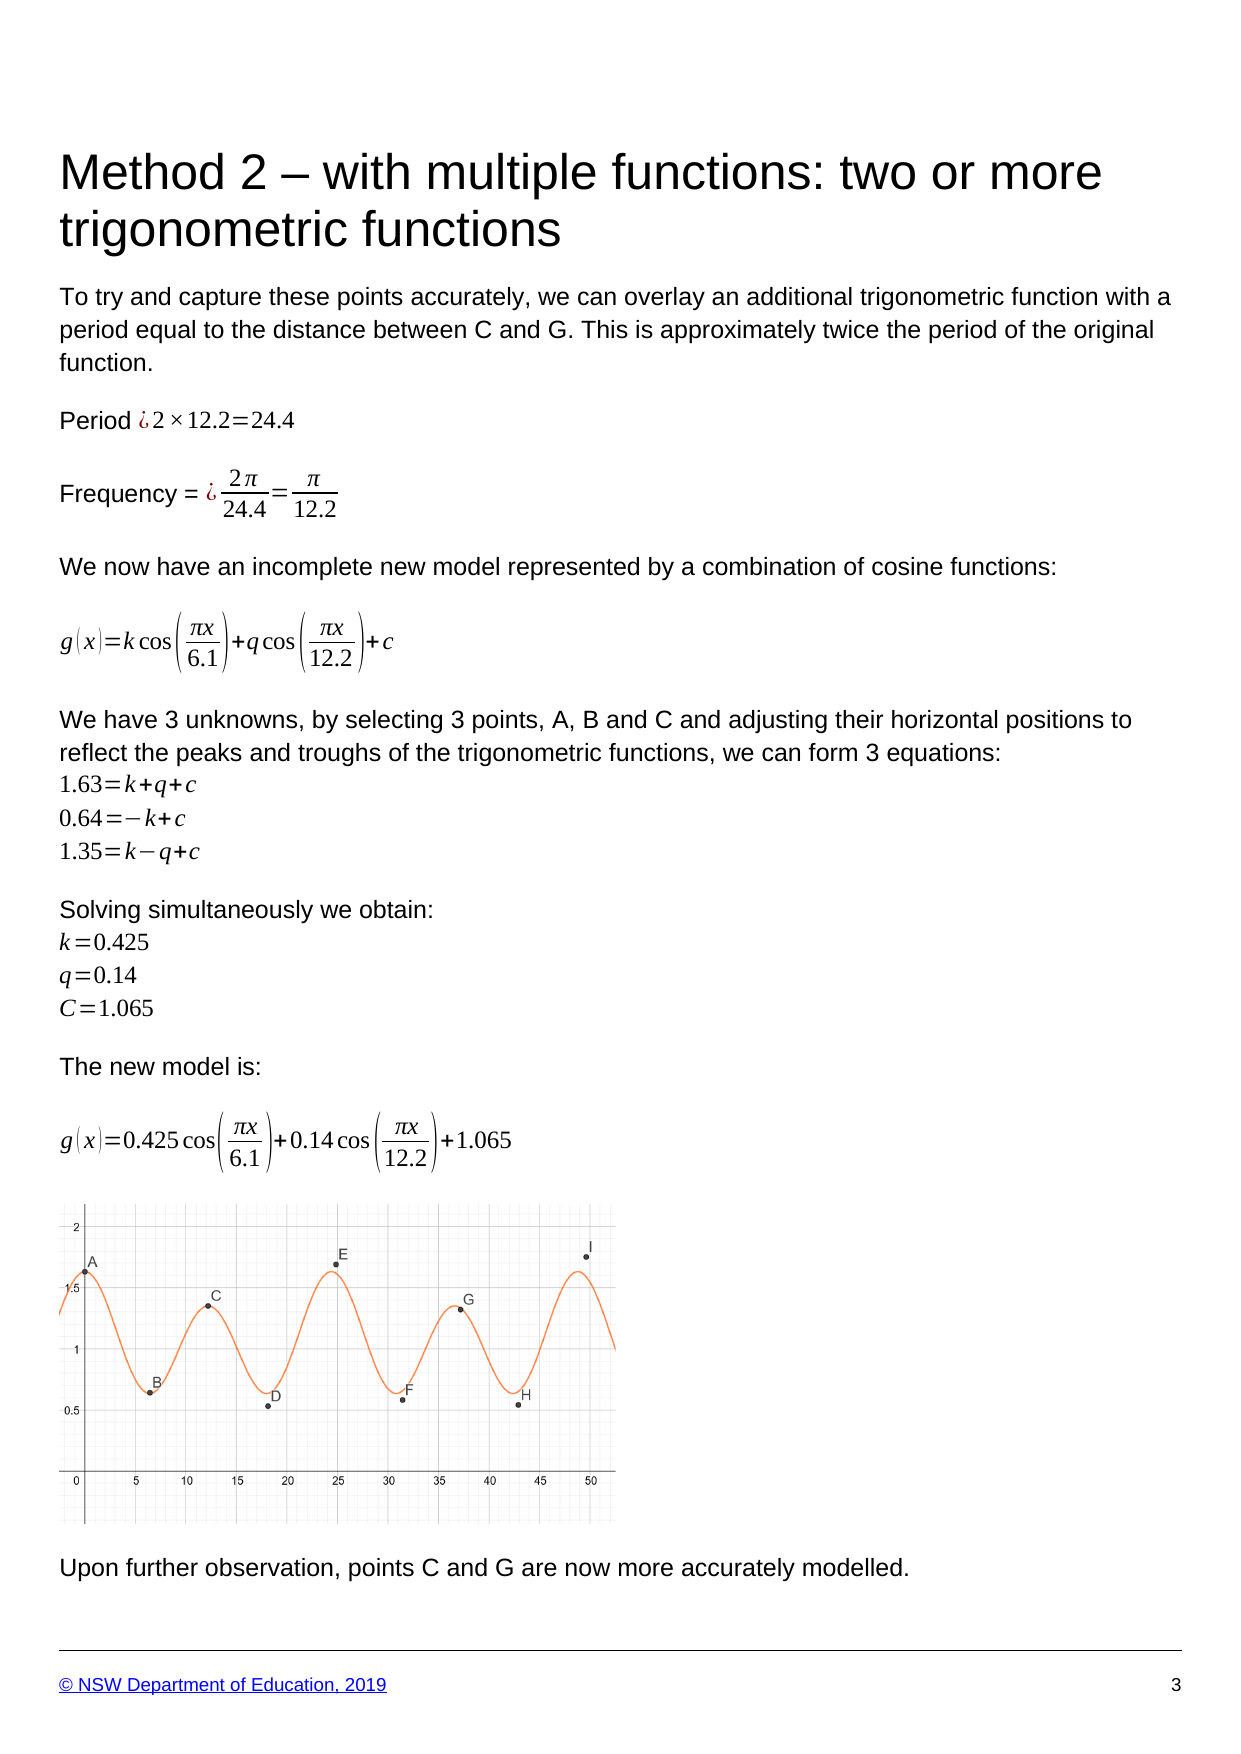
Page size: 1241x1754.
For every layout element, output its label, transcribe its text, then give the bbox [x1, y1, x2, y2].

text Period [59, 406, 1181, 435]
picture [59, 1204, 616, 1524]
subtitle Method 2 – with multiple functions: two or more trigonometric functions [59, 142, 1181, 257]
text We have 3 unknowns, by selecting 3 points, A, B and C and adjusting their horizontal positions to reflect the peaks and troughs of the trigonometric functions, we can form 3 equations: [59, 705, 1181, 766]
text We now have an incomplete new model represented by a combination of cosine functions: [59, 552, 1181, 581]
text Frequency = [59, 464, 1181, 523]
text Solving simultaneously we obtain: [59, 895, 1181, 923]
text To try and capture these points accurately, we can overlay an additional trigonometric function with a period equal to the distance between C and G. This is approximately twice the period of the original function. [59, 282, 1181, 377]
text The new model is: [59, 1052, 1181, 1081]
text Upon further observation, points C and G are now more accurately modelled. [59, 1552, 1181, 1581]
